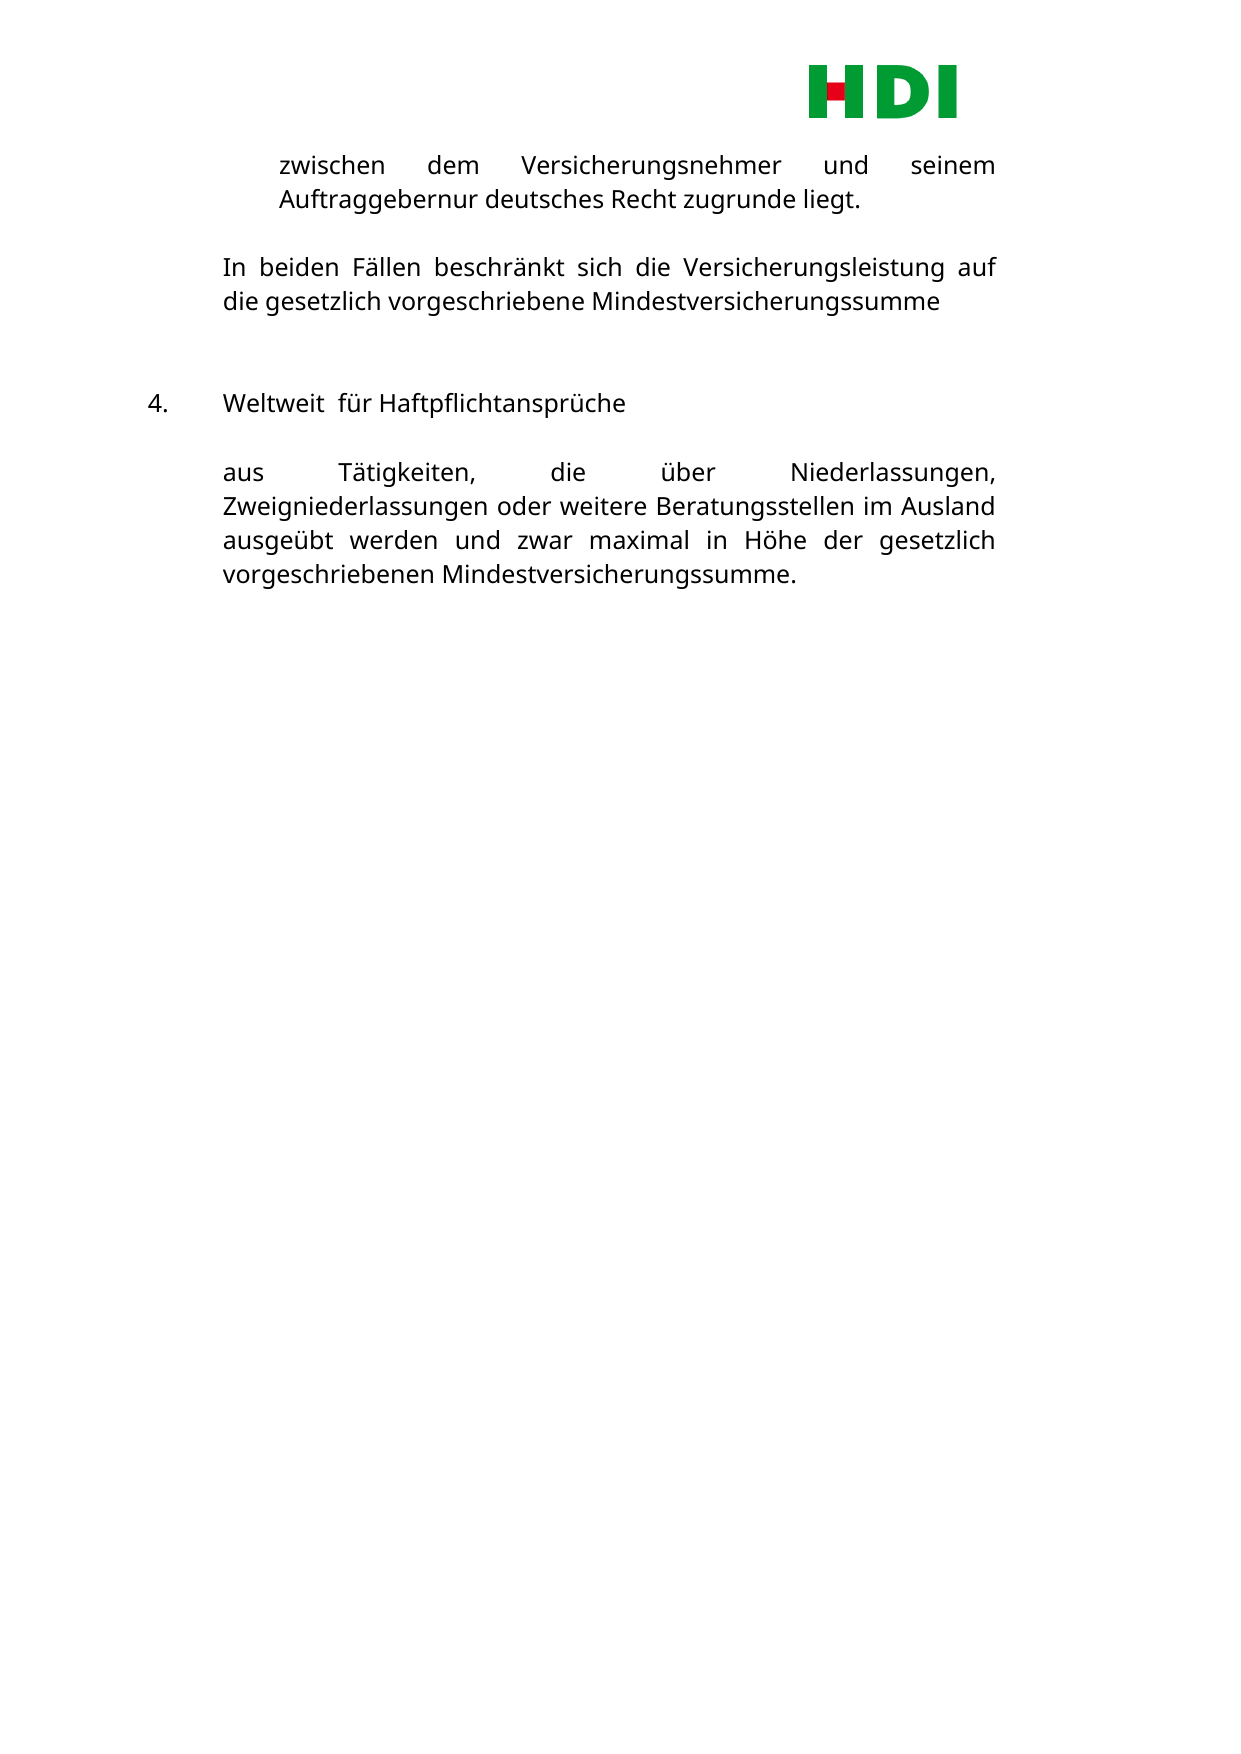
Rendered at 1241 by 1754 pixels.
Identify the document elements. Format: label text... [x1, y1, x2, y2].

text In beiden Fällen beschränkt sich die Versicherungsleistung auf die gesetzlich vorgeschriebene Mindestversicherungssumme [223, 250, 996, 318]
text 4. Weltweit für Haftpflichtansprüche [148, 386, 996, 420]
picture [773, 29, 992, 148]
text aus Tätigkeiten, die über Niederlassungen, Zweigniederlassungen oder weitere Beratungsstellen im Ausland ausgeübt werden und zwar maximal in Höhe der gesetzlich vorgeschriebenen Mindestversicherungssumme. [223, 454, 996, 590]
